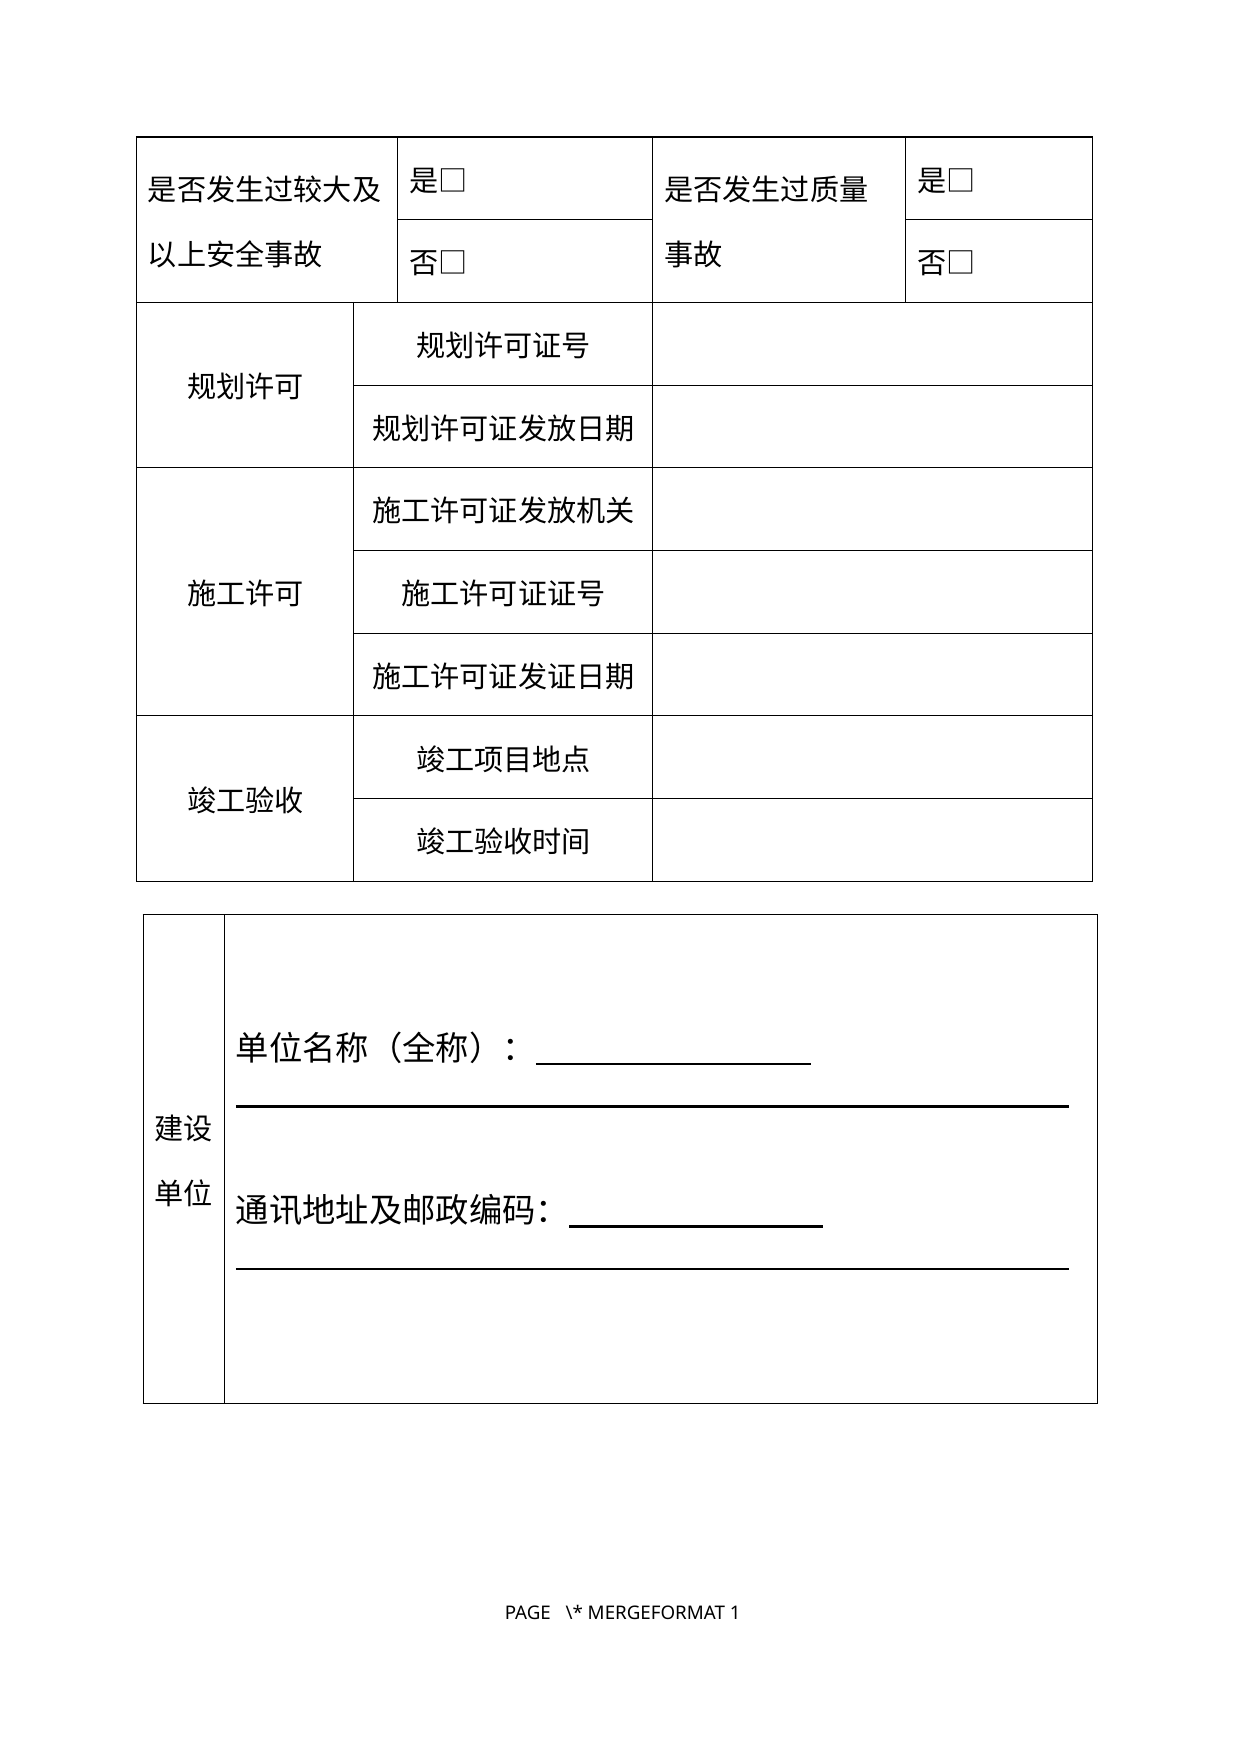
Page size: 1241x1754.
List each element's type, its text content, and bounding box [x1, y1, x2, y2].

table_cell 竣工验收 [137, 716, 353, 881]
table_cell [653, 303, 1092, 384]
table_cell [653, 551, 1092, 633]
table_cell 规划许可证发放日期 [354, 386, 652, 467]
table_cell 施工许可证证号 [354, 551, 652, 633]
table_cell [653, 386, 1092, 467]
table_cell [653, 716, 1092, 798]
table_cell 否□ [398, 220, 652, 302]
table_cell [653, 634, 1092, 715]
table_cell 施工许可证发证日期 [354, 634, 652, 715]
table_cell 是否发生过质量事故 [653, 138, 905, 302]
table_cell 否□ [906, 220, 1092, 302]
table_cell 竣工验收时间 [354, 799, 652, 881]
table_cell 是否发生过较大及以上安全事故 [137, 138, 397, 302]
table_cell 施工许可证发放机关 [354, 468, 652, 550]
table_cell 规划许可 [137, 303, 353, 467]
table_header 单位名称（全称）： 通讯地址及邮政编码： [225, 915, 1097, 1403]
table_cell 是□ [398, 138, 652, 219]
table_cell 规划许可证号 [354, 303, 652, 384]
table_cell [653, 468, 1092, 550]
table_header 建设单位 [144, 915, 224, 1403]
table_cell 施工许可 [137, 468, 353, 715]
table_cell [653, 799, 1092, 881]
table_cell 是□ [906, 138, 1092, 219]
table_cell 竣工项目地点 [354, 716, 652, 798]
